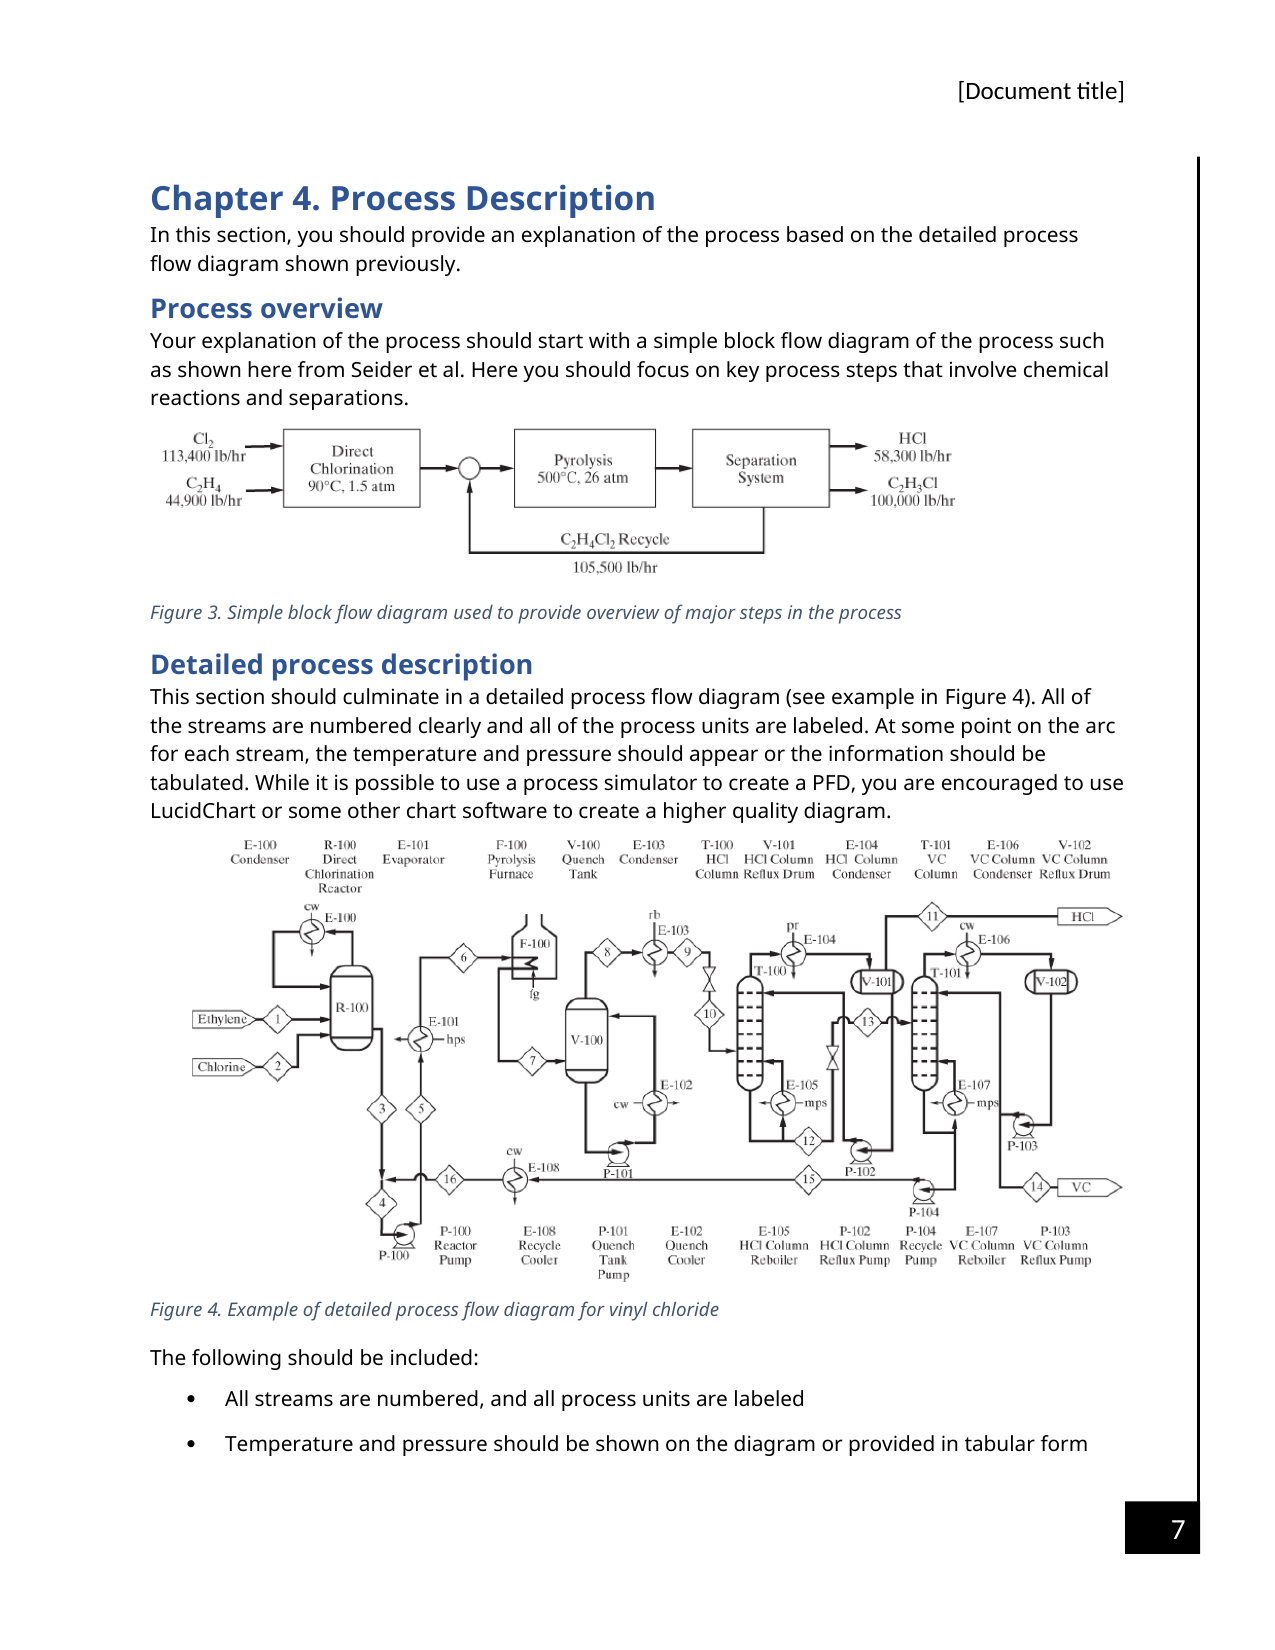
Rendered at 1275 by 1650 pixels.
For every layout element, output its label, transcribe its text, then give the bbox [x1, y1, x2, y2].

subtitle Process overview [150, 290, 1125, 327]
subtitle Chapter 4. Process Description [150, 175, 1125, 220]
list All streams are numbered, and all process units are labeled [187, 1384, 1125, 1412]
picture [150, 837, 1125, 1284]
subtitle Detailed process description [150, 645, 1125, 682]
text In this section, you should provide an explanation of the process based on the detailed process flow diagram shown previously. [150, 220, 1125, 277]
list Temperature and pressure should be shown on the diagram or provided in tabular form [187, 1429, 1125, 1457]
text Your explanation of the process should start with a simple block flow diagram of the process such as shown here from Seider et al. Here you should focus on key process steps that involve chemical reactions and separations. [150, 327, 1125, 412]
text The following should be included: [150, 1343, 1125, 1371]
picture [150, 424, 959, 587]
